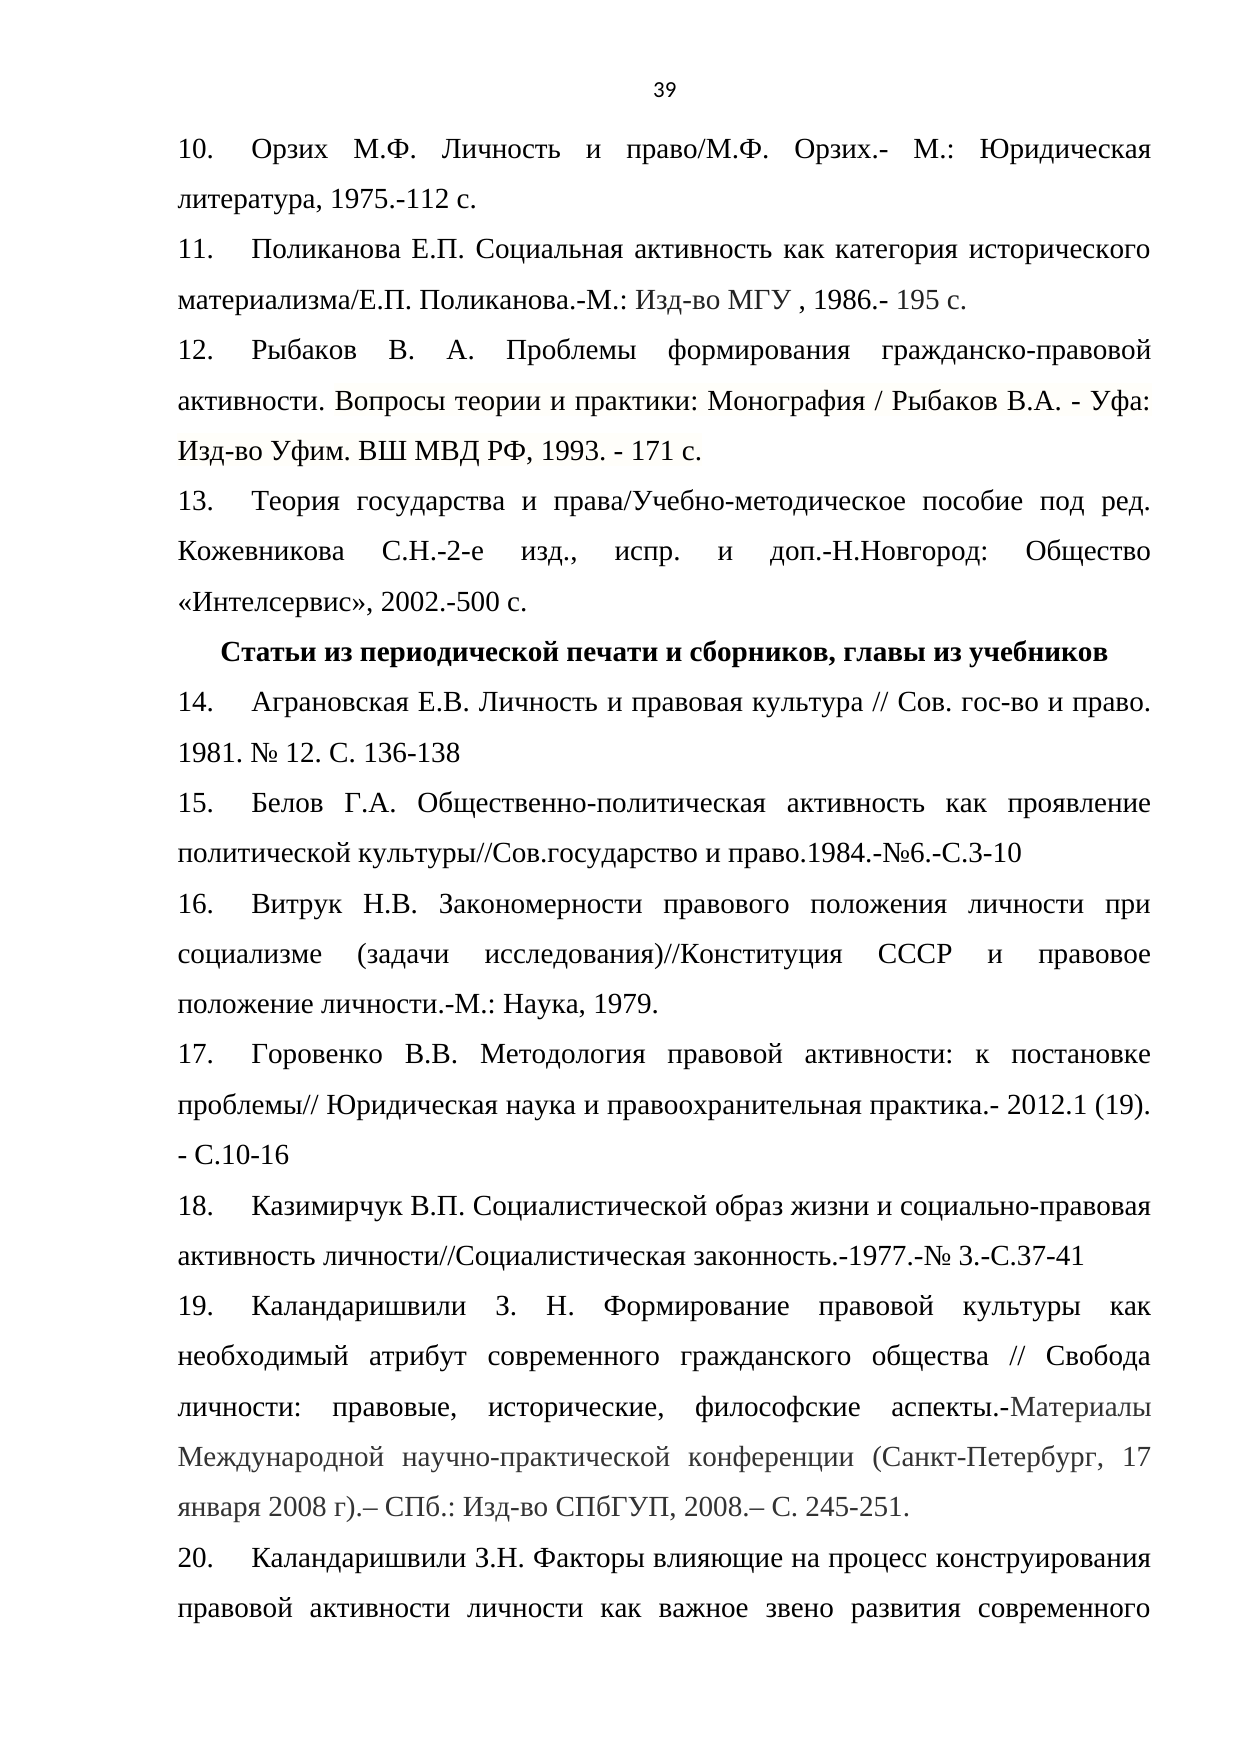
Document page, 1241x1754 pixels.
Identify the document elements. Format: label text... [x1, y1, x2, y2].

list Аграновская Е.В. Личность и правовая культура // Сов. гос-во и право. 1981. № 12. С. 136-138 [177, 684, 1152, 768]
list Орзих М.Ф. Личность и право/М.Ф. Орзих.- М.: Юридическая литература, 1975.-112 с. [177, 131, 1152, 215]
list Поликанова Е.П. Социальная активность как категория исторического материализма/Е.П. Поликанова.-М.: Изд-во МГУ , 1986.- 195 с. [177, 232, 1152, 316]
list Рыбаков В. А. Проблемы формирования гражданско-правовой активности. Вопросы теории и практики: Монография / Рыбаков В.А. - Уфа: Изд-во Уфим. ВШ МВД РФ, 1993. - 171 c. [177, 332, 1152, 466]
list Теория государства и права/Учебно-методическое пособие под ред. Кожевникова С.Н.-2-е изд., испр. и доп.-Н.Новгород: Общество «Интелсервис», 2002.-500 с. [177, 483, 1152, 617]
list Горовенко В.В. Методология правовой активности: к постановке проблемы// Юридическая наука и правоохранительная практика.- 2012.1 (19). - С.10-16 [177, 1037, 1152, 1171]
list Казимирчук В.П. Социалистической образ жизни и социально-правовая активность личности//Социалистическая законность.-1977.-№ 3.-С.37-41 [177, 1188, 1152, 1271]
list Статьи из периодической печати и сборников, главы из учебников [177, 634, 1152, 668]
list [177, 1540, 1152, 1624]
list Белов Г.А. Общественно-политическая активность как проявление политической культуры//Сов.государство и право.1984.-№6.-С.3-10 [177, 785, 1152, 869]
list Каландаришвили З. Н. Формирование правовой культуры как необходимый атрибут современного гражданского общества // Свобода личности: правовые, исторические, философские аспекты.-Материалы Международной научно-практической конференции (Санкт-Петербург, 17 января 2008 г).– СПб.: Изд-во СПбГУП, 2008.– С. 245-251. [177, 1473, 1152, 1523]
list Витрук Н.В. Закономерности правового положения личности при социализме (задачи исследования)//Конституция СССР и правовое положение личности.-М.: Наука, 1979. [177, 886, 1152, 1020]
list Каландаришвили З. Н. Формирование правовой культуры как необходимый атрибут современного гражданского общества // Свобода личности: правовые, исторические, философские аспекты.-Материалы Международной научно-практической конференции (Санкт-Петербург, 17 января 2008 г).– СПб.: Изд-во СПбГУП, 2008.– С. 245-251. [177, 1288, 1152, 1439]
